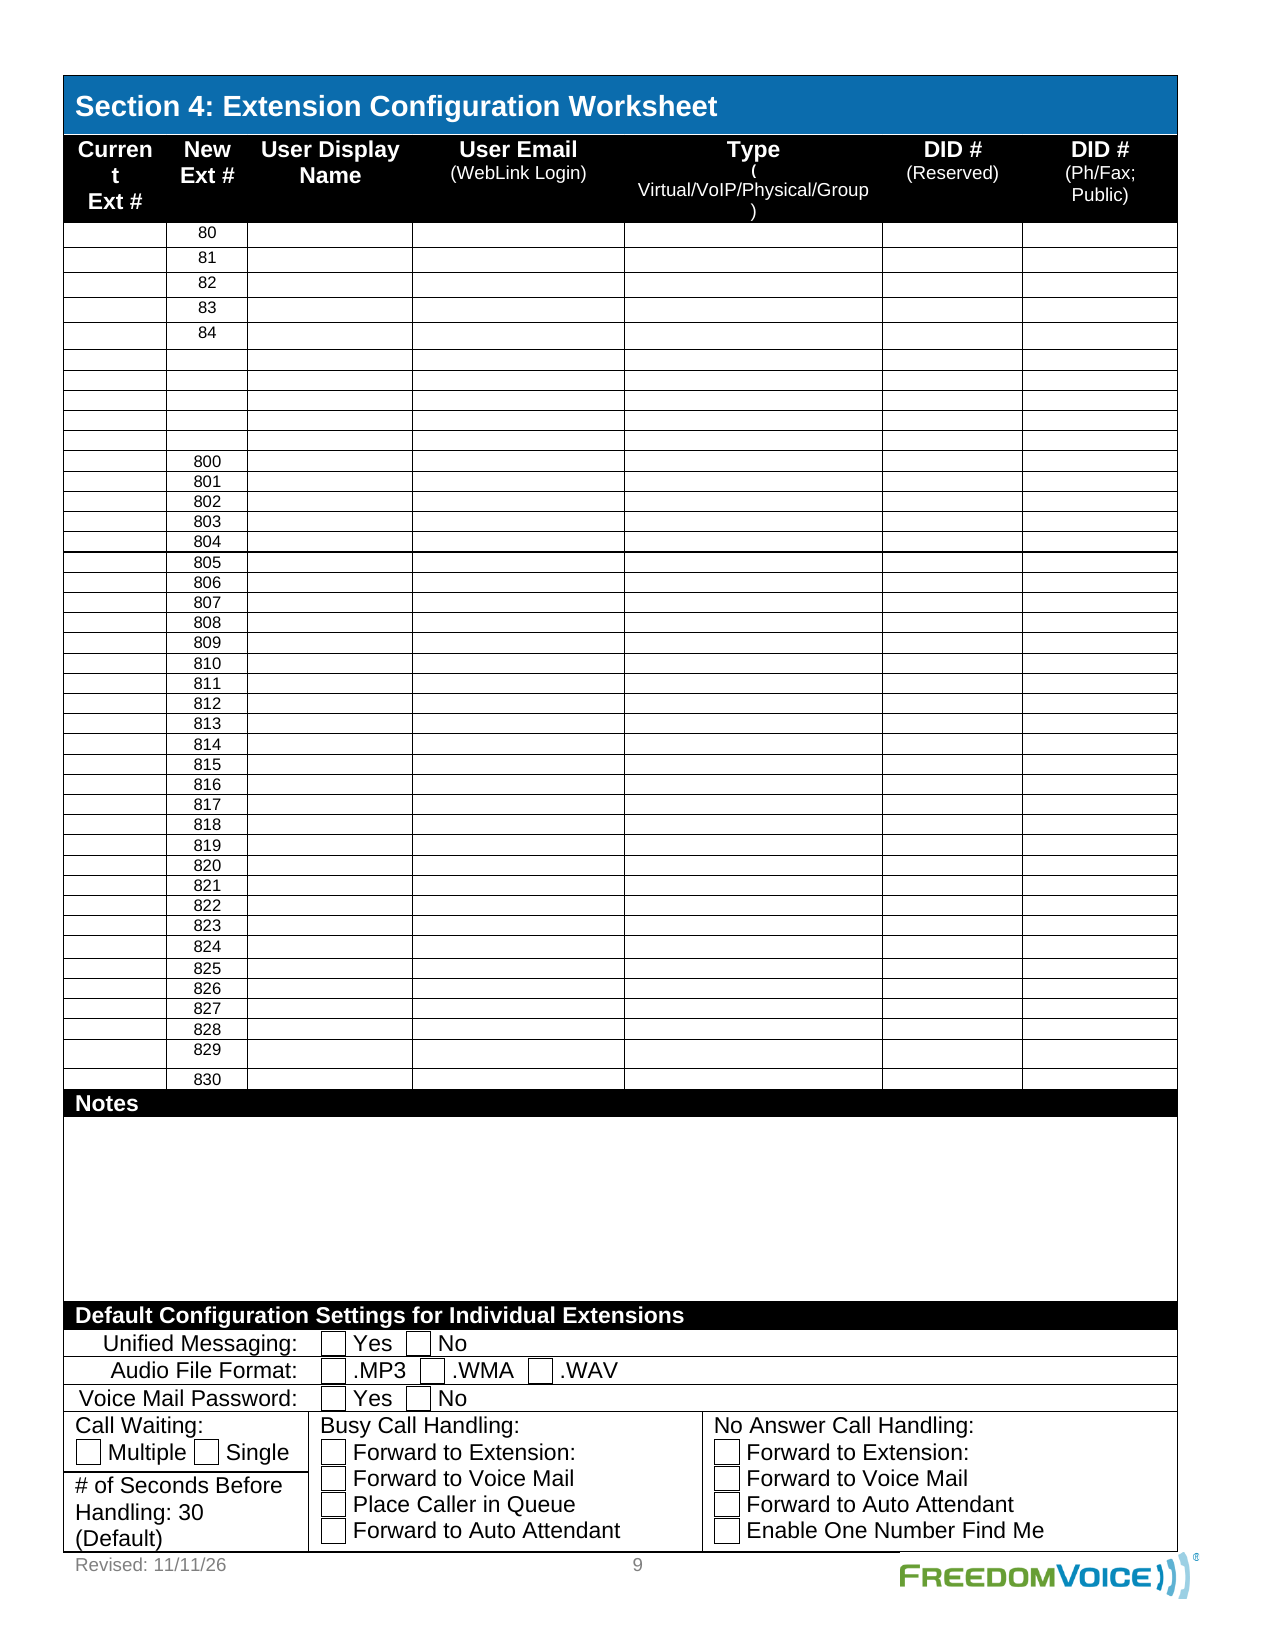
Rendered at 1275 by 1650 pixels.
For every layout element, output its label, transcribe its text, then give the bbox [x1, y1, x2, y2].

table_cell [883, 654, 1022, 673]
table_cell 80 [167, 223, 247, 247]
table_header Section 4: Extension Configuration Worksheet [64, 76, 1177, 134]
table_cell Type (Virtual/VoIP/Physical/Group) [625, 136, 882, 222]
table_cell [413, 593, 624, 612]
table_cell [1023, 248, 1177, 272]
table_cell [883, 633, 1022, 652]
table_cell 821 [167, 876, 247, 895]
table_cell 807 [167, 593, 247, 612]
table_cell [883, 1069, 1022, 1088]
table_cell [625, 273, 882, 297]
table_cell [413, 350, 624, 369]
table_cell [64, 734, 166, 753]
table_cell [625, 613, 882, 632]
table_cell [883, 916, 1022, 935]
table_cell [625, 714, 882, 733]
table_cell [64, 1069, 166, 1088]
table_cell [64, 694, 166, 713]
table_cell [625, 775, 882, 794]
table_cell 815 [167, 755, 247, 774]
table_cell [64, 472, 166, 491]
table_cell 809 [167, 633, 247, 652]
table_cell [64, 223, 166, 247]
table_cell [64, 1019, 166, 1038]
table_cell 825 [167, 959, 247, 978]
table_cell [64, 512, 166, 531]
table_cell [625, 999, 882, 1018]
table_cell [1023, 755, 1177, 774]
table_cell [1023, 856, 1177, 875]
table_cell [625, 1019, 882, 1038]
table_cell [625, 755, 882, 774]
table_cell [625, 1069, 882, 1088]
table_cell [64, 936, 166, 958]
table_cell User Email (WebLink Login) [413, 136, 624, 222]
table_cell [625, 815, 882, 834]
table_cell [248, 593, 412, 612]
table_cell [64, 835, 166, 854]
table_cell [625, 248, 882, 272]
table_cell [167, 431, 247, 450]
table_cell 804 [167, 532, 247, 551]
table_cell [883, 1019, 1022, 1038]
table_cell [248, 633, 412, 652]
table_cell 802 [167, 492, 247, 511]
table_cell Yes No [309, 1330, 1177, 1356]
table_cell [883, 593, 1022, 612]
table_cell [413, 492, 624, 511]
table_cell [625, 896, 882, 915]
table_cell [1023, 323, 1177, 349]
table_cell [883, 431, 1022, 450]
table_cell [248, 512, 412, 531]
table_cell Busy Call Handling: Forward to Extension: Forward to Voice Mail Place Caller in Queue Forward to Auto Attendant [309, 1412, 702, 1551]
table_cell [883, 391, 1022, 410]
table_cell 818 [167, 815, 247, 834]
table_cell 817 [167, 795, 247, 814]
table_cell 819 [167, 835, 247, 854]
table_cell # of Seconds Before Handling: 30 (Default) [64, 1473, 308, 1551]
table_cell [625, 298, 882, 322]
table_cell [1023, 795, 1177, 814]
table_cell [625, 936, 882, 958]
table_cell [413, 298, 624, 322]
table_cell Audio File Format: [64, 1357, 309, 1384]
table_cell [1023, 223, 1177, 247]
table_cell [883, 755, 1022, 774]
table_cell [625, 835, 882, 854]
table_cell [1023, 273, 1177, 297]
table_cell [248, 795, 412, 814]
table_cell [248, 391, 412, 410]
table_cell [625, 959, 882, 978]
table_cell [248, 979, 412, 998]
table_cell [883, 936, 1022, 958]
table_cell [413, 553, 624, 572]
table_cell [248, 492, 412, 511]
table_cell [64, 451, 166, 471]
table_cell [883, 248, 1022, 272]
table_cell [625, 734, 882, 753]
table_cell [413, 532, 624, 551]
table_cell 813 [167, 714, 247, 733]
table_cell [413, 451, 624, 471]
table_cell [413, 472, 624, 491]
table_cell DID # (Reserved) [883, 136, 1022, 222]
table_cell [1023, 1019, 1177, 1038]
table_cell [625, 593, 882, 612]
table_cell [64, 633, 166, 652]
table_cell [248, 613, 412, 632]
table_cell [64, 298, 166, 322]
table_cell [883, 674, 1022, 693]
table_cell [248, 472, 412, 491]
table_cell [167, 411, 247, 430]
table_cell [413, 795, 624, 814]
table_cell [248, 654, 412, 673]
table_cell [248, 896, 412, 915]
table_cell [248, 573, 412, 592]
table_cell [413, 936, 624, 958]
table_cell New Ext # [167, 136, 247, 222]
table_cell [625, 1040, 882, 1068]
table_cell [248, 298, 412, 322]
table_cell [64, 273, 166, 297]
table_cell [248, 223, 412, 247]
table_cell [625, 411, 882, 430]
table_cell Unified Messaging: [64, 1330, 309, 1356]
table_cell [64, 979, 166, 998]
table_cell [625, 391, 882, 410]
table_cell [1023, 775, 1177, 794]
table_cell [883, 323, 1022, 349]
table_cell [1023, 876, 1177, 895]
table_cell [64, 1117, 1177, 1301]
table_cell [413, 411, 624, 430]
table_cell 81 [167, 248, 247, 272]
table_cell [1023, 999, 1177, 1018]
table_cell [1023, 979, 1177, 998]
table_cell [413, 916, 624, 935]
table_cell [413, 273, 624, 297]
table_cell [1023, 1040, 1177, 1068]
table_cell 803 [167, 512, 247, 531]
table_cell [625, 694, 882, 713]
table_cell Call Waiting: Multiple Single [64, 1412, 308, 1471]
picture [900, 1552, 1200, 1599]
table_cell [413, 431, 624, 450]
table_cell [248, 532, 412, 551]
table_cell [248, 734, 412, 753]
table_cell [248, 1019, 412, 1038]
table_cell [883, 815, 1022, 834]
table_cell [1023, 959, 1177, 978]
table_cell [625, 856, 882, 875]
table_cell [883, 876, 1022, 895]
table_cell [1023, 298, 1177, 322]
table_cell [883, 714, 1022, 733]
table_cell [248, 1040, 412, 1068]
table_cell 820 [167, 856, 247, 875]
table_cell [883, 472, 1022, 491]
table_cell [413, 815, 624, 834]
table_cell [248, 553, 412, 572]
table_cell [1023, 472, 1177, 491]
table_cell [625, 553, 882, 572]
table_cell [64, 613, 166, 632]
table_cell [883, 532, 1022, 551]
table_cell [1023, 593, 1177, 612]
table_cell [248, 273, 412, 297]
table_cell [413, 674, 624, 693]
table_cell [883, 694, 1022, 713]
table_cell [64, 714, 166, 733]
table_cell DID # (Ph/Fax; Public) [1023, 136, 1177, 222]
table_cell [883, 795, 1022, 814]
table_cell No Answer Call Handling: Forward to Extension: Forward to Voice Mail Forward to Auto Attendant Enable One Number Find Me [703, 1412, 1177, 1551]
table_cell [413, 714, 624, 733]
table_cell [883, 1040, 1022, 1068]
table_cell [413, 573, 624, 592]
table_cell [64, 323, 166, 349]
table_cell [883, 896, 1022, 915]
table_cell [625, 223, 882, 247]
table_cell [883, 734, 1022, 753]
table_cell [248, 323, 412, 349]
table_cell [248, 876, 412, 895]
table_cell [883, 350, 1022, 369]
table_cell [1023, 835, 1177, 854]
table_cell [248, 371, 412, 390]
table_cell 829 [167, 1040, 247, 1068]
table_cell [413, 959, 624, 978]
table_cell [248, 775, 412, 794]
table_cell [413, 694, 624, 713]
table_cell [1023, 512, 1177, 531]
table_cell [883, 512, 1022, 531]
table_cell [64, 959, 166, 978]
table_cell [413, 1040, 624, 1068]
table_cell [625, 350, 882, 369]
table_cell 830 [167, 1069, 247, 1088]
table_cell [64, 1040, 166, 1068]
table_cell [625, 573, 882, 592]
table_cell [1023, 674, 1177, 693]
table_cell [248, 674, 412, 693]
table_cell [883, 573, 1022, 592]
table_cell [883, 553, 1022, 572]
table_cell [413, 633, 624, 652]
table_cell [1023, 714, 1177, 733]
table_cell [625, 451, 882, 471]
table_cell [64, 492, 166, 511]
table_cell [413, 835, 624, 854]
table_cell .MP3 .WMA .WAV [309, 1357, 1177, 1384]
table_cell [1023, 573, 1177, 592]
table_cell [248, 694, 412, 713]
table_cell [1023, 633, 1177, 652]
table_cell [625, 795, 882, 814]
table_cell Yes No [309, 1385, 1177, 1411]
table_cell [413, 999, 624, 1018]
table_cell [413, 876, 624, 895]
table_cell [64, 350, 166, 369]
table_cell Default Configuration Settings for Individual Extensions [64, 1303, 1177, 1329]
table_cell [248, 815, 412, 834]
table_cell [64, 593, 166, 612]
table_cell [167, 371, 247, 390]
table_cell Current Ext # [64, 136, 166, 222]
table_cell [625, 472, 882, 491]
table_cell [1023, 1069, 1177, 1088]
table_cell [1023, 532, 1177, 551]
table_cell [413, 1019, 624, 1038]
table_cell [1023, 492, 1177, 511]
table_cell [248, 411, 412, 430]
table_cell [413, 371, 624, 390]
table_cell [248, 856, 412, 875]
table_cell [625, 674, 882, 693]
table_cell [64, 654, 166, 673]
table_cell [413, 512, 624, 531]
table_cell [883, 835, 1022, 854]
table_cell [64, 775, 166, 794]
table_cell [248, 431, 412, 450]
table_cell [248, 999, 412, 1018]
table_cell [883, 223, 1022, 247]
table_cell [413, 654, 624, 673]
table_cell [883, 959, 1022, 978]
table_cell [413, 323, 624, 349]
table_cell [64, 896, 166, 915]
table_cell [1023, 916, 1177, 935]
table_cell [64, 248, 166, 272]
table_cell [625, 492, 882, 511]
table_cell [413, 1069, 624, 1088]
table_cell [248, 755, 412, 774]
table_cell 814 [167, 734, 247, 753]
table_cell [625, 532, 882, 551]
table_cell [248, 248, 412, 272]
table_cell [625, 876, 882, 895]
table_cell [64, 573, 166, 592]
table_cell [413, 223, 624, 247]
table_cell 806 [167, 573, 247, 592]
table_cell [64, 674, 166, 693]
table_cell 800 [167, 451, 247, 471]
table_cell 822 [167, 896, 247, 915]
table_cell [248, 936, 412, 958]
table_cell 810 [167, 654, 247, 673]
table_cell [1023, 734, 1177, 753]
table_cell [413, 613, 624, 632]
table_cell [883, 775, 1022, 794]
table_cell [883, 411, 1022, 430]
table_cell [413, 391, 624, 410]
table_cell [64, 999, 166, 1018]
table_cell [248, 959, 412, 978]
table_cell [64, 411, 166, 430]
table_cell [1023, 694, 1177, 713]
table_cell 826 [167, 979, 247, 998]
table_cell 811 [167, 674, 247, 693]
table_cell 84 [167, 323, 247, 349]
table_cell 816 [167, 775, 247, 794]
table_cell [64, 532, 166, 551]
table_cell [1023, 350, 1177, 369]
table_cell [883, 273, 1022, 297]
table_cell [413, 248, 624, 272]
table_cell 82 [167, 273, 247, 297]
table_cell 823 [167, 916, 247, 935]
table_cell [883, 492, 1022, 511]
table_cell [625, 654, 882, 673]
table_cell [883, 856, 1022, 875]
table_cell [248, 451, 412, 471]
table_cell [248, 916, 412, 935]
table_cell [248, 350, 412, 369]
table_cell 827 [167, 999, 247, 1018]
table_cell [413, 734, 624, 753]
table_cell [413, 755, 624, 774]
table_cell [1023, 411, 1177, 430]
table_cell [413, 979, 624, 998]
table_cell [625, 916, 882, 935]
table_cell 83 [167, 298, 247, 322]
table_cell 805 [167, 553, 247, 572]
table_cell [167, 391, 247, 410]
table_cell 828 [167, 1019, 247, 1038]
table_cell [1023, 896, 1177, 915]
table_cell [883, 371, 1022, 390]
table_cell [248, 714, 412, 733]
table_cell [1023, 431, 1177, 450]
table_cell [625, 323, 882, 349]
table_cell [883, 298, 1022, 322]
table_cell [883, 999, 1022, 1018]
table_cell [1023, 451, 1177, 471]
table_cell Voice Mail Password: [64, 1385, 309, 1411]
table_cell [64, 431, 166, 450]
table_cell [64, 371, 166, 390]
table_cell [883, 979, 1022, 998]
table_cell [413, 856, 624, 875]
table_cell [248, 835, 412, 854]
table_cell [625, 633, 882, 652]
table_cell User Display Name [248, 136, 412, 222]
table_cell [883, 451, 1022, 471]
table_cell [64, 876, 166, 895]
table_cell [625, 979, 882, 998]
table_cell [64, 856, 166, 875]
table_cell [64, 553, 166, 572]
table_cell 812 [167, 694, 247, 713]
table_cell [64, 391, 166, 410]
table_cell [1023, 936, 1177, 958]
table_cell [64, 916, 166, 935]
table_cell [625, 431, 882, 450]
table_cell 801 [167, 472, 247, 491]
table_cell 824 [167, 936, 247, 958]
table_cell 808 [167, 613, 247, 632]
table_cell [248, 1069, 412, 1088]
table_cell [1023, 553, 1177, 572]
table_cell [1023, 613, 1177, 632]
table_cell [1023, 371, 1177, 390]
table_cell Notes [64, 1090, 1177, 1116]
table_cell [64, 755, 166, 774]
table_cell [1023, 391, 1177, 410]
table_cell [625, 512, 882, 531]
table_cell [64, 815, 166, 834]
table_cell [64, 795, 166, 814]
table_cell [1023, 654, 1177, 673]
table_cell [625, 371, 882, 390]
table_cell [883, 613, 1022, 632]
table_cell [413, 775, 624, 794]
table_cell [167, 350, 247, 369]
table_cell [413, 896, 624, 915]
table_cell [1023, 815, 1177, 834]
